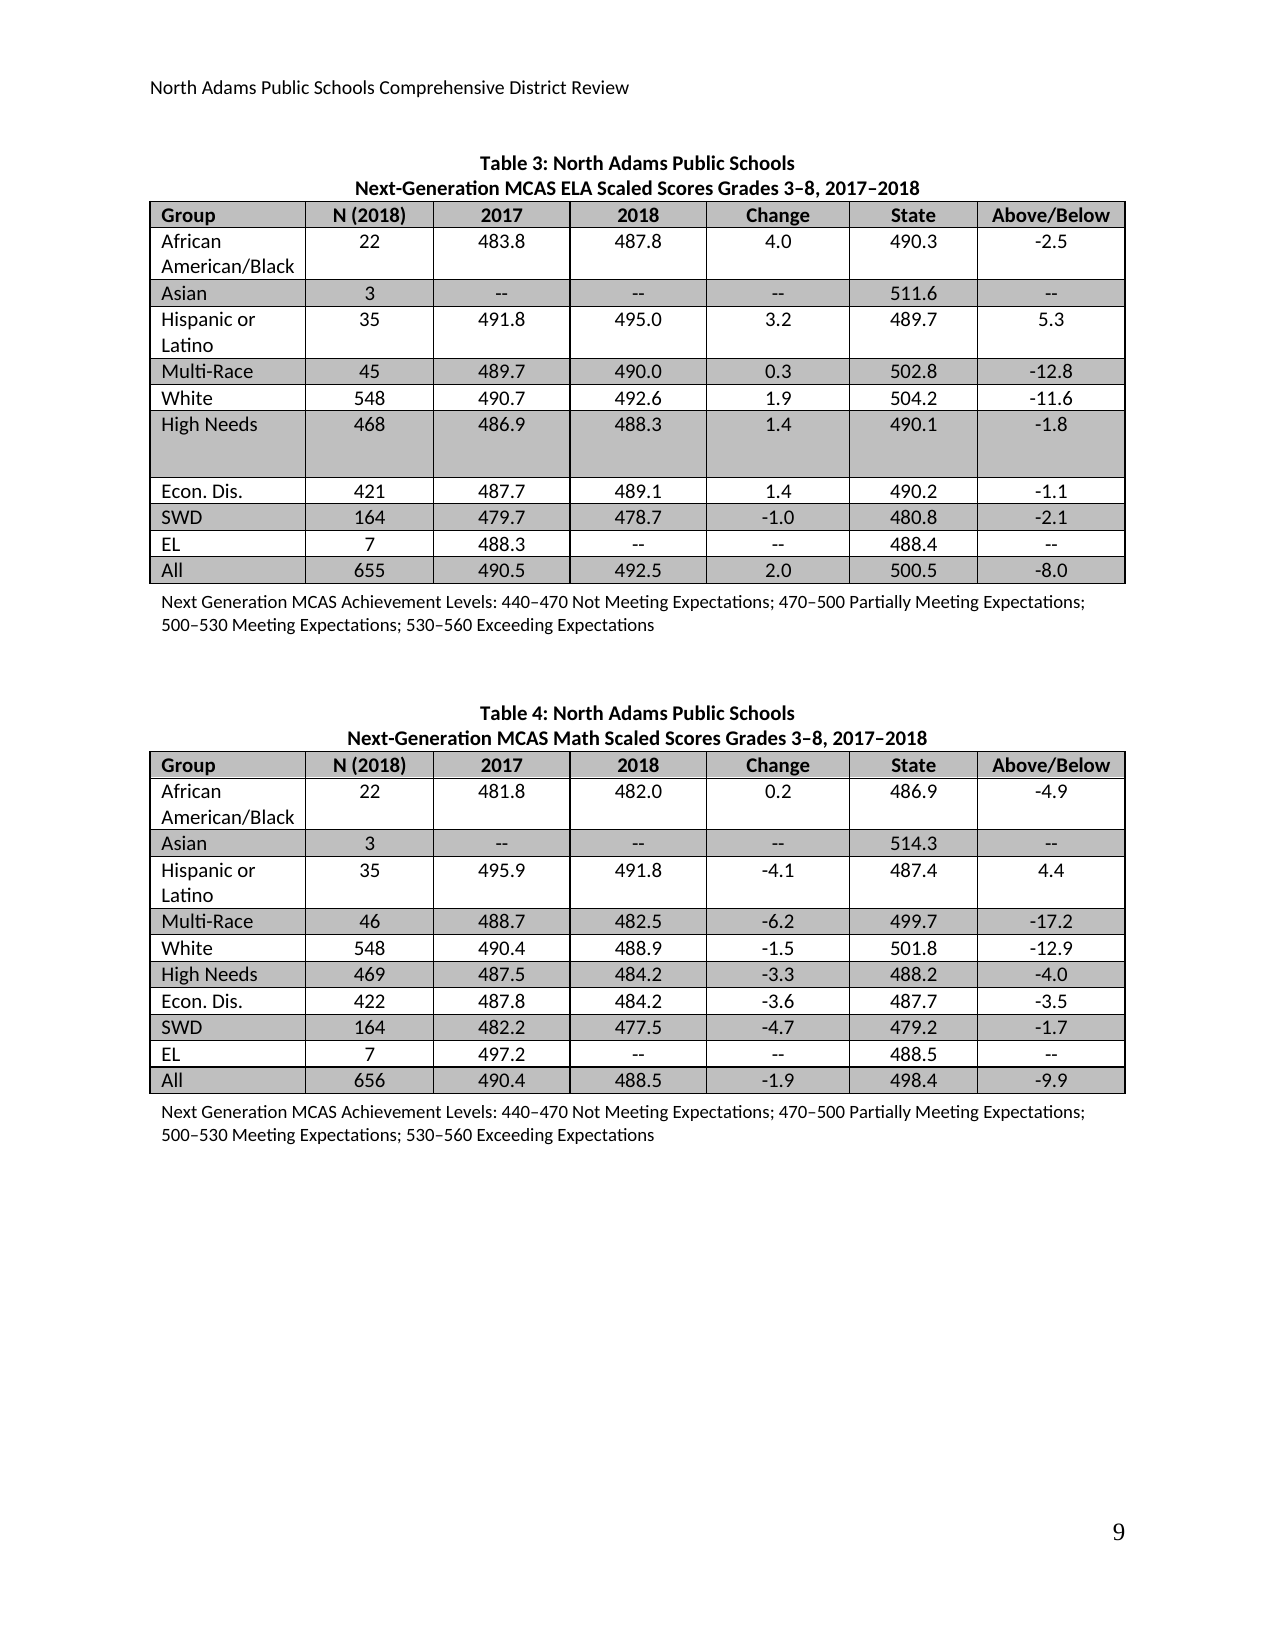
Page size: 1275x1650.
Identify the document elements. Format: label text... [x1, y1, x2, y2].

table_cell -- [434, 280, 569, 306]
table_cell 2.0 [707, 557, 849, 583]
table_cell EL [151, 531, 305, 556]
table_cell 2017 [434, 752, 569, 777]
table_cell 502.8 [850, 359, 977, 384]
table_cell -- [978, 1041, 1124, 1066]
table_cell 490.2 [850, 478, 977, 503]
table_cell Above/Below [978, 202, 1124, 227]
table_cell 487.4 [850, 857, 977, 908]
table_cell 478.7 [571, 504, 706, 530]
table_cell 481.8 [434, 779, 569, 829]
table_cell -4.0 [978, 962, 1124, 987]
table_cell Group [151, 752, 305, 777]
table_cell 486.9 [850, 779, 977, 829]
table_cell Next Generation MCAS Achievement Levels: 440–470 Not Meeting Expectations; 470–500 Partially Meeting Expectations; 500–530 Meeting Expectations; 530–560 Exceeding Expectations [150, 1094, 1125, 1146]
table_cell 548 [306, 935, 433, 961]
table_cell 489.7 [434, 359, 569, 384]
table_cell SWD [151, 504, 305, 530]
table_cell 3 [306, 830, 433, 856]
table_cell -9.9 [978, 1068, 1124, 1093]
table_cell 488.3 [434, 531, 569, 556]
table_cell 492.6 [571, 385, 706, 410]
table_cell White [151, 935, 305, 961]
table_cell -3.5 [978, 988, 1124, 1013]
table_cell -11.6 [978, 385, 1124, 410]
table_cell Multi-Race [151, 909, 305, 934]
table_cell White [151, 385, 305, 410]
table_cell -- [707, 830, 849, 856]
table_cell 490.3 [850, 228, 977, 279]
table_cell 484.2 [571, 962, 706, 987]
table_cell 490.5 [434, 557, 569, 583]
table_cell High Needs [151, 411, 305, 477]
table_cell 22 [306, 228, 433, 279]
table_cell 5.3 [978, 307, 1124, 357]
table_cell -- [571, 1041, 706, 1066]
table_cell 2018 [571, 752, 706, 777]
table_cell 504.2 [850, 385, 977, 410]
table_cell 483.8 [434, 228, 569, 279]
table_cell -- [571, 830, 706, 856]
table_cell N (2018) [306, 202, 433, 227]
table_cell 479.7 [434, 504, 569, 530]
table_cell 548 [306, 385, 433, 410]
table_cell 490.7 [434, 385, 569, 410]
table_cell 482.0 [571, 779, 706, 829]
table_cell 488.2 [850, 962, 977, 987]
table_header Table 3: North Adams Public Schools Next-Generation MCAS ELA Scaled Scores Grades 3–8, 2017–2018 [150, 150, 1125, 201]
table_cell -- [707, 531, 849, 556]
table_cell -3.3 [707, 962, 849, 987]
table_cell 490.0 [571, 359, 706, 384]
table_cell -1.1 [978, 478, 1124, 503]
table_cell 1.4 [707, 411, 849, 477]
table_cell 3.2 [707, 307, 849, 357]
table_cell -- [978, 531, 1124, 556]
table_cell 35 [306, 857, 433, 908]
table_cell 2017 [434, 202, 569, 227]
table_cell 4.4 [978, 857, 1124, 908]
table_cell SWD [151, 1015, 305, 1040]
table_cell 492.5 [571, 557, 706, 583]
table_cell -3.6 [707, 988, 849, 1013]
table_cell High Needs [151, 962, 305, 987]
table_cell -6.2 [707, 909, 849, 934]
table_cell 0.2 [707, 779, 849, 829]
table_cell 488.5 [850, 1041, 977, 1066]
table_cell 499.7 [850, 909, 977, 934]
table_cell -8.0 [978, 557, 1124, 583]
table_cell 421 [306, 478, 433, 503]
table_cell -- [978, 280, 1124, 306]
table_cell 7 [306, 531, 433, 556]
table_cell -4.1 [707, 857, 849, 908]
table_cell Above/Below [978, 752, 1124, 777]
table_cell 488.4 [850, 531, 977, 556]
table_cell 514.3 [850, 830, 977, 856]
table_cell -- [434, 830, 569, 856]
table_cell Multi-Race [151, 359, 305, 384]
table_cell 495.9 [434, 857, 569, 908]
table_cell 656 [306, 1068, 433, 1093]
table_cell 500.5 [850, 557, 977, 583]
table_cell 482.5 [571, 909, 706, 934]
table_cell State [850, 752, 977, 777]
table_cell 45 [306, 359, 433, 384]
table_cell 46 [306, 909, 433, 934]
table_cell 488.3 [571, 411, 706, 477]
table_cell 501.8 [850, 935, 977, 961]
table_cell 511.6 [850, 280, 977, 306]
table_cell Change [707, 752, 849, 777]
table_cell All [151, 1068, 305, 1093]
table_cell 491.8 [571, 857, 706, 908]
table_cell -1.8 [978, 411, 1124, 477]
table_cell EL [151, 1041, 305, 1066]
table_cell 7 [306, 1041, 433, 1066]
table_cell 497.2 [434, 1041, 569, 1066]
table_cell Asian [151, 830, 305, 856]
table_cell N (2018) [306, 752, 433, 777]
table_cell 487.7 [434, 478, 569, 503]
table_cell 488.5 [571, 1068, 706, 1093]
table_cell -- [978, 830, 1124, 856]
table_cell 490.4 [434, 935, 569, 961]
table_cell State [850, 202, 977, 227]
table_cell 1.4 [707, 478, 849, 503]
table_cell -12.9 [978, 935, 1124, 961]
table_cell -- [571, 531, 706, 556]
table_cell African American/Black [151, 779, 305, 829]
table_cell 35 [306, 307, 433, 357]
table_cell -2.5 [978, 228, 1124, 279]
table_cell 486.9 [434, 411, 569, 477]
table_cell Hispanic or Latino [151, 307, 305, 357]
table_cell 498.4 [850, 1068, 977, 1093]
table_cell Econ. Dis. [151, 478, 305, 503]
table_cell African American/Black [151, 228, 305, 279]
table_cell Next Generation MCAS Achievement Levels: 440–470 Not Meeting Expectations; 470–500 Partially Meeting Expectations; 500–530 Meeting Expectations; 530–560 Exceeding Expectations [150, 584, 1125, 636]
table_cell -- [707, 280, 849, 306]
table_cell 487.8 [434, 988, 569, 1013]
table_cell 480.8 [850, 504, 977, 530]
table_cell 164 [306, 1015, 433, 1040]
table_cell 484.2 [571, 988, 706, 1013]
table_cell 487.7 [850, 988, 977, 1013]
table_cell 468 [306, 411, 433, 477]
table_cell 491.8 [434, 307, 569, 357]
table_cell -- [571, 280, 706, 306]
table_cell -17.2 [978, 909, 1124, 934]
table_cell Hispanic or Latino [151, 857, 305, 908]
table_cell Asian [151, 280, 305, 306]
table_cell Change [707, 202, 849, 227]
table_cell 0.3 [707, 359, 849, 384]
table_cell -2.1 [978, 504, 1124, 530]
table_cell -4.9 [978, 779, 1124, 829]
table_cell 489.1 [571, 478, 706, 503]
table_cell 655 [306, 557, 433, 583]
table_cell 3 [306, 280, 433, 306]
table_cell 495.0 [571, 307, 706, 357]
table_cell Group [151, 202, 305, 227]
table_header Table 4: North Adams Public Schools Next-Generation MCAS Math Scaled Scores Grades 3–8, 2017–2018 [150, 700, 1125, 751]
table_cell -1.0 [707, 504, 849, 530]
table_cell 479.2 [850, 1015, 977, 1040]
table_cell Econ. Dis. [151, 988, 305, 1013]
table_cell -12.8 [978, 359, 1124, 384]
table_cell -- [707, 1041, 849, 1066]
table_cell 1.9 [707, 385, 849, 410]
table_cell 164 [306, 504, 433, 530]
table_cell 487.8 [571, 228, 706, 279]
table_cell 490.1 [850, 411, 977, 477]
table_cell 489.7 [850, 307, 977, 357]
table_cell 488.9 [571, 935, 706, 961]
table_cell 422 [306, 988, 433, 1013]
table_cell All [151, 557, 305, 583]
table_cell -1.9 [707, 1068, 849, 1093]
table_cell 469 [306, 962, 433, 987]
table_cell 487.5 [434, 962, 569, 987]
table_cell 490.4 [434, 1068, 569, 1093]
table_cell 4.0 [707, 228, 849, 279]
table_cell 488.7 [434, 909, 569, 934]
table_cell -4.7 [707, 1015, 849, 1040]
table_cell 482.2 [434, 1015, 569, 1040]
table_cell -1.7 [978, 1015, 1124, 1040]
table_cell 2018 [571, 202, 706, 227]
table_cell 477.5 [571, 1015, 706, 1040]
table_cell -1.5 [707, 935, 849, 961]
table_cell 22 [306, 779, 433, 829]
